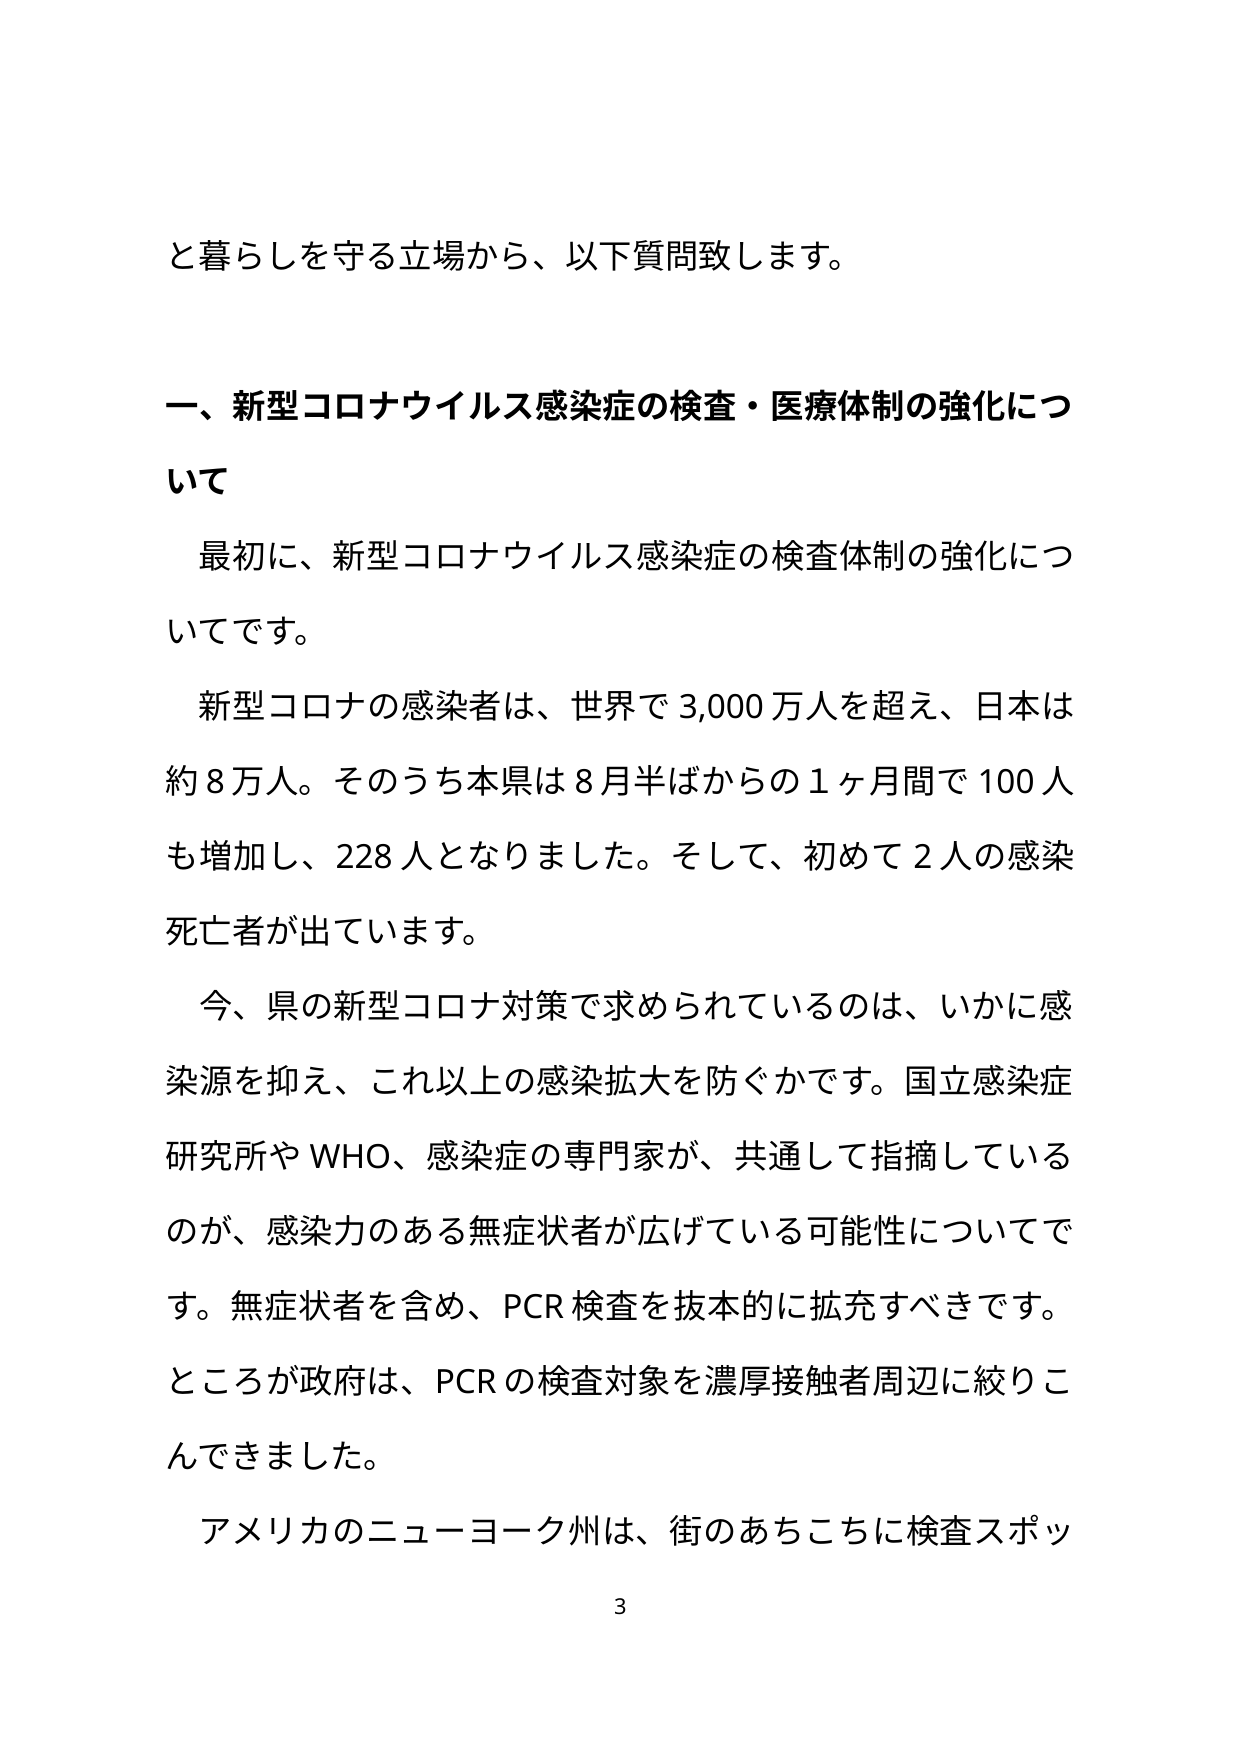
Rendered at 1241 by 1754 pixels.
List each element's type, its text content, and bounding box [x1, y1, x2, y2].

text 一、新型コロナウイルス感染症の検査・医療体制の強化について [165, 367, 1075, 517]
text 今、県の新型コロナ対策で求められているのは、いかに感染源を抑え、これ以上の感染拡大を防ぐかです。国立感染症研究所やWHO、感染症の専門家が、共通して指摘しているのが、感染力のある無症状者が広げている可能性についてです。無症状者を含め、PCR検査を抜本的に拡充すべきです。ところが政府は、PCRの検査対象を濃厚接触者周辺に絞りこんできました。 [165, 967, 1075, 1492]
text 新型コロナの感染者は、世界で3,000万人を超え、日本は約8万人。そのうち本県は8月半ばからの１ヶ月間で100人も増加し、228人となりました。そして、初めて2人の感染死亡者が出ています。 [165, 667, 1075, 967]
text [165, 217, 1075, 292]
text 最初に、新型コロナウイルス感染症の検査体制の強化についてです。 [165, 517, 1075, 667]
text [165, 1492, 1075, 1567]
